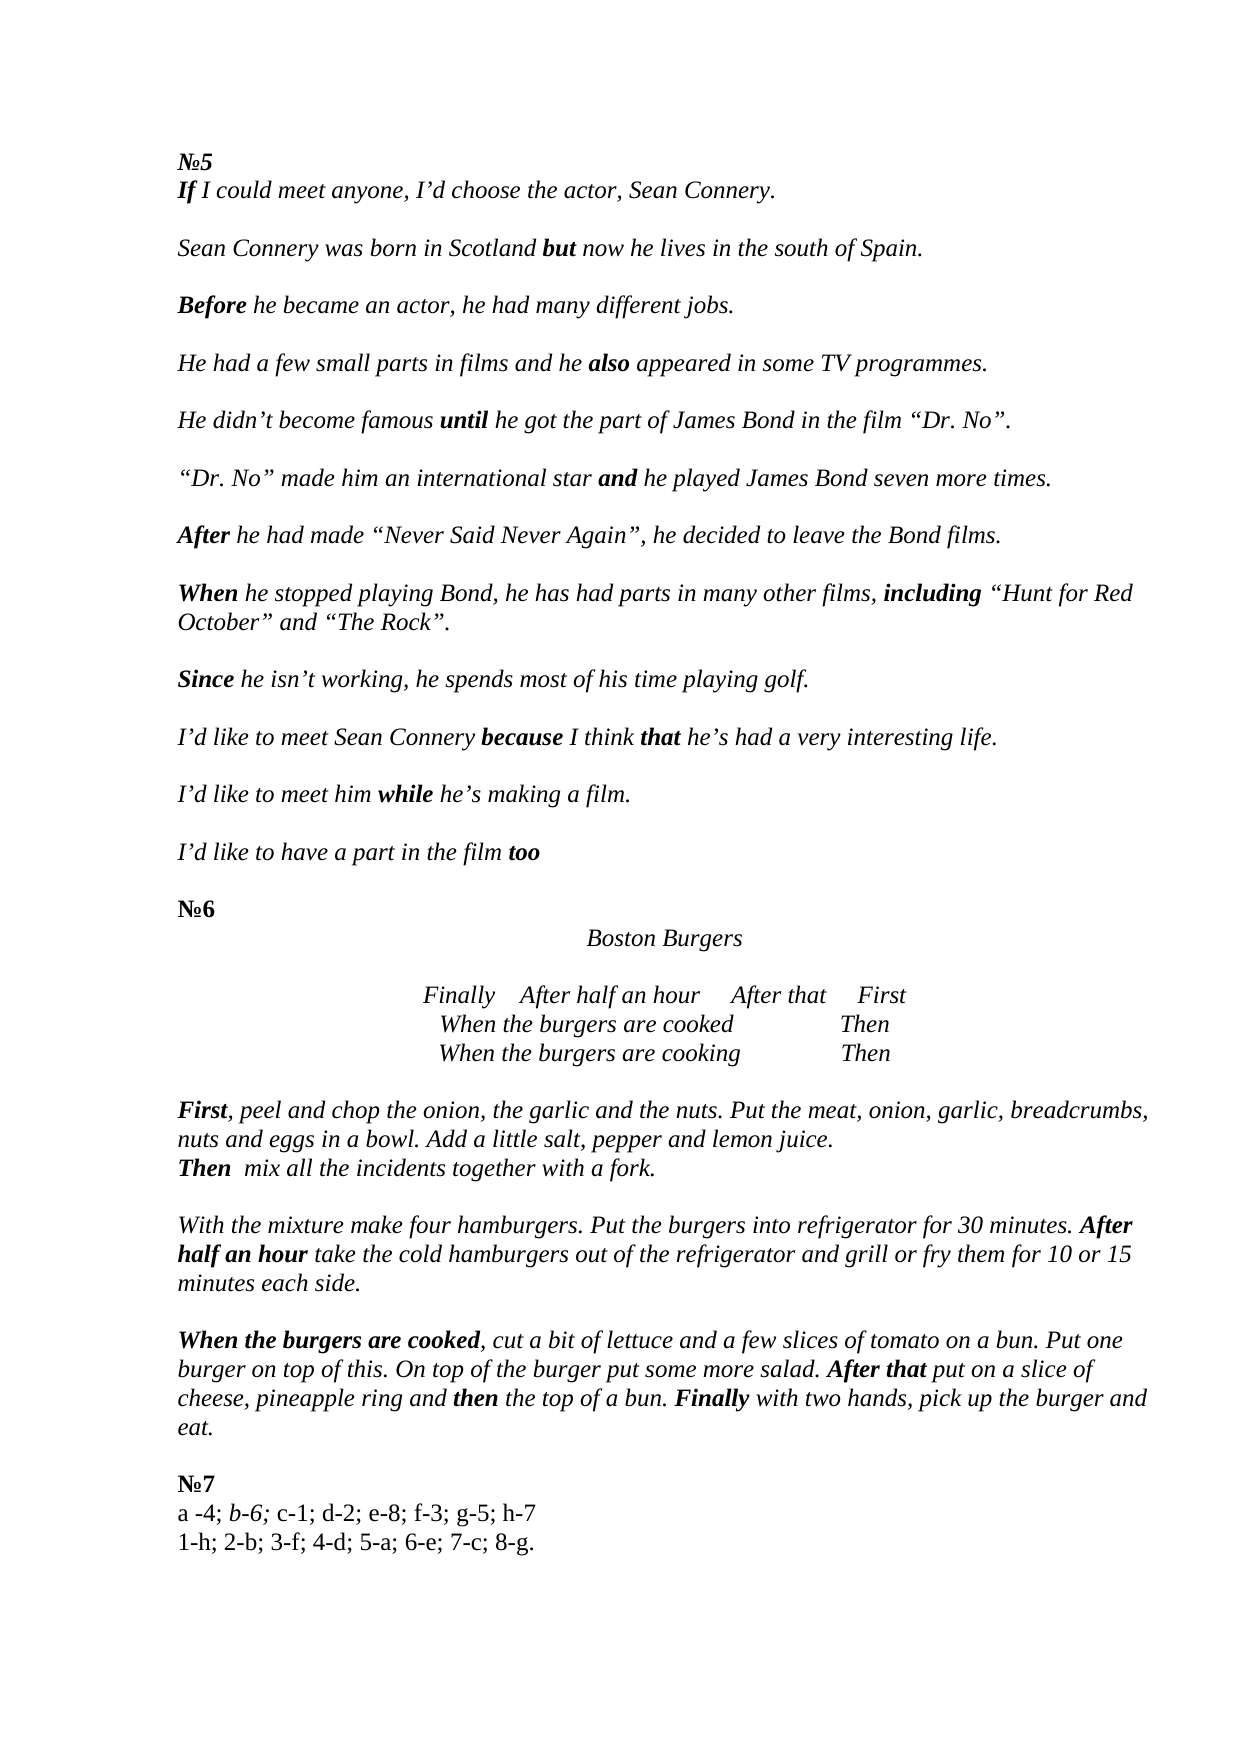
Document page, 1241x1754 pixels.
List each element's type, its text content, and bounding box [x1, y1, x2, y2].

text If I could meet anyone, I’d choose the actor, Sean Connery. [177, 176, 1152, 204]
text №6 [177, 894, 1152, 923]
text When the burgers are cooked, cut a bit of lettuce and a few slices of tomato on a bun. Put one burger on top of this. On top of the burger put some more salad. After that put on a slice of cheese, pineapple ring and then the top of a bun. Finally with two hands, pick up the burger and eat. [177, 1326, 1152, 1441]
text First, peel and chop the onion, the garlic and the nuts. Put the meat, onion, garlic, breadcrumbs, nuts and eggs in a bowl. Add a little salt, pepper and lemon juice. [177, 1096, 1152, 1153]
text Boston Burgers [177, 923, 1152, 952]
text Since he isn’t working, he spends most of his time playing golf. [177, 664, 1152, 693]
text №5 [177, 147, 1152, 176]
text When the burgers are cooking Then [177, 1038, 1152, 1067]
text He didn’t become famous until he got the part of James Bond in the film “Dr. No”. [177, 406, 1152, 434]
text 1-h; 2-b; 3-f; 4-d; 5-a; 6-e; 7-c; 8-g. [177, 1527, 1152, 1556]
text Finally After half an hour After that First [177, 981, 1152, 1009]
text №7 [177, 1469, 1152, 1498]
text “Dr. No” made him an international star and he played James Bond seven more times. [177, 463, 1152, 492]
text I’d like to meet Sean Connery because I think that he’s had a very interesting life. [177, 722, 1152, 751]
text a -4; b-6; c-1; d-2; e-8; f-3; g-5; h-7 [177, 1498, 1152, 1527]
text With the mixture make four hamburgers. Put the burgers into refrigerator for 30 minutes. After half an hour take the cold hamburgers out of the refrigerator and grill or fry them for 10 or 15 minutes each side. [177, 1211, 1152, 1297]
text I’d like to meet him while he’s making a film. [177, 779, 1152, 808]
text Before he became an actor, he had many different jobs. [177, 291, 1152, 319]
text After he had made “Never Said Never Again”, he decided to leave the Bond films. [177, 521, 1152, 549]
text When the burgers are cooked Then [177, 1009, 1152, 1038]
text Sean Connery was born in Scotland but now he lives in the south of Spain. [177, 233, 1152, 262]
text Then mix all the incidents together with a fork. [177, 1153, 1152, 1182]
text I’d like to have a part in the film too [177, 837, 1152, 866]
text He had a few small parts in films and he also appeared in some TV programmes. [177, 348, 1152, 377]
text When he stopped playing Bond, he has had parts in many other films, including “Hunt for Red October” and “The Rock”. [177, 578, 1152, 636]
